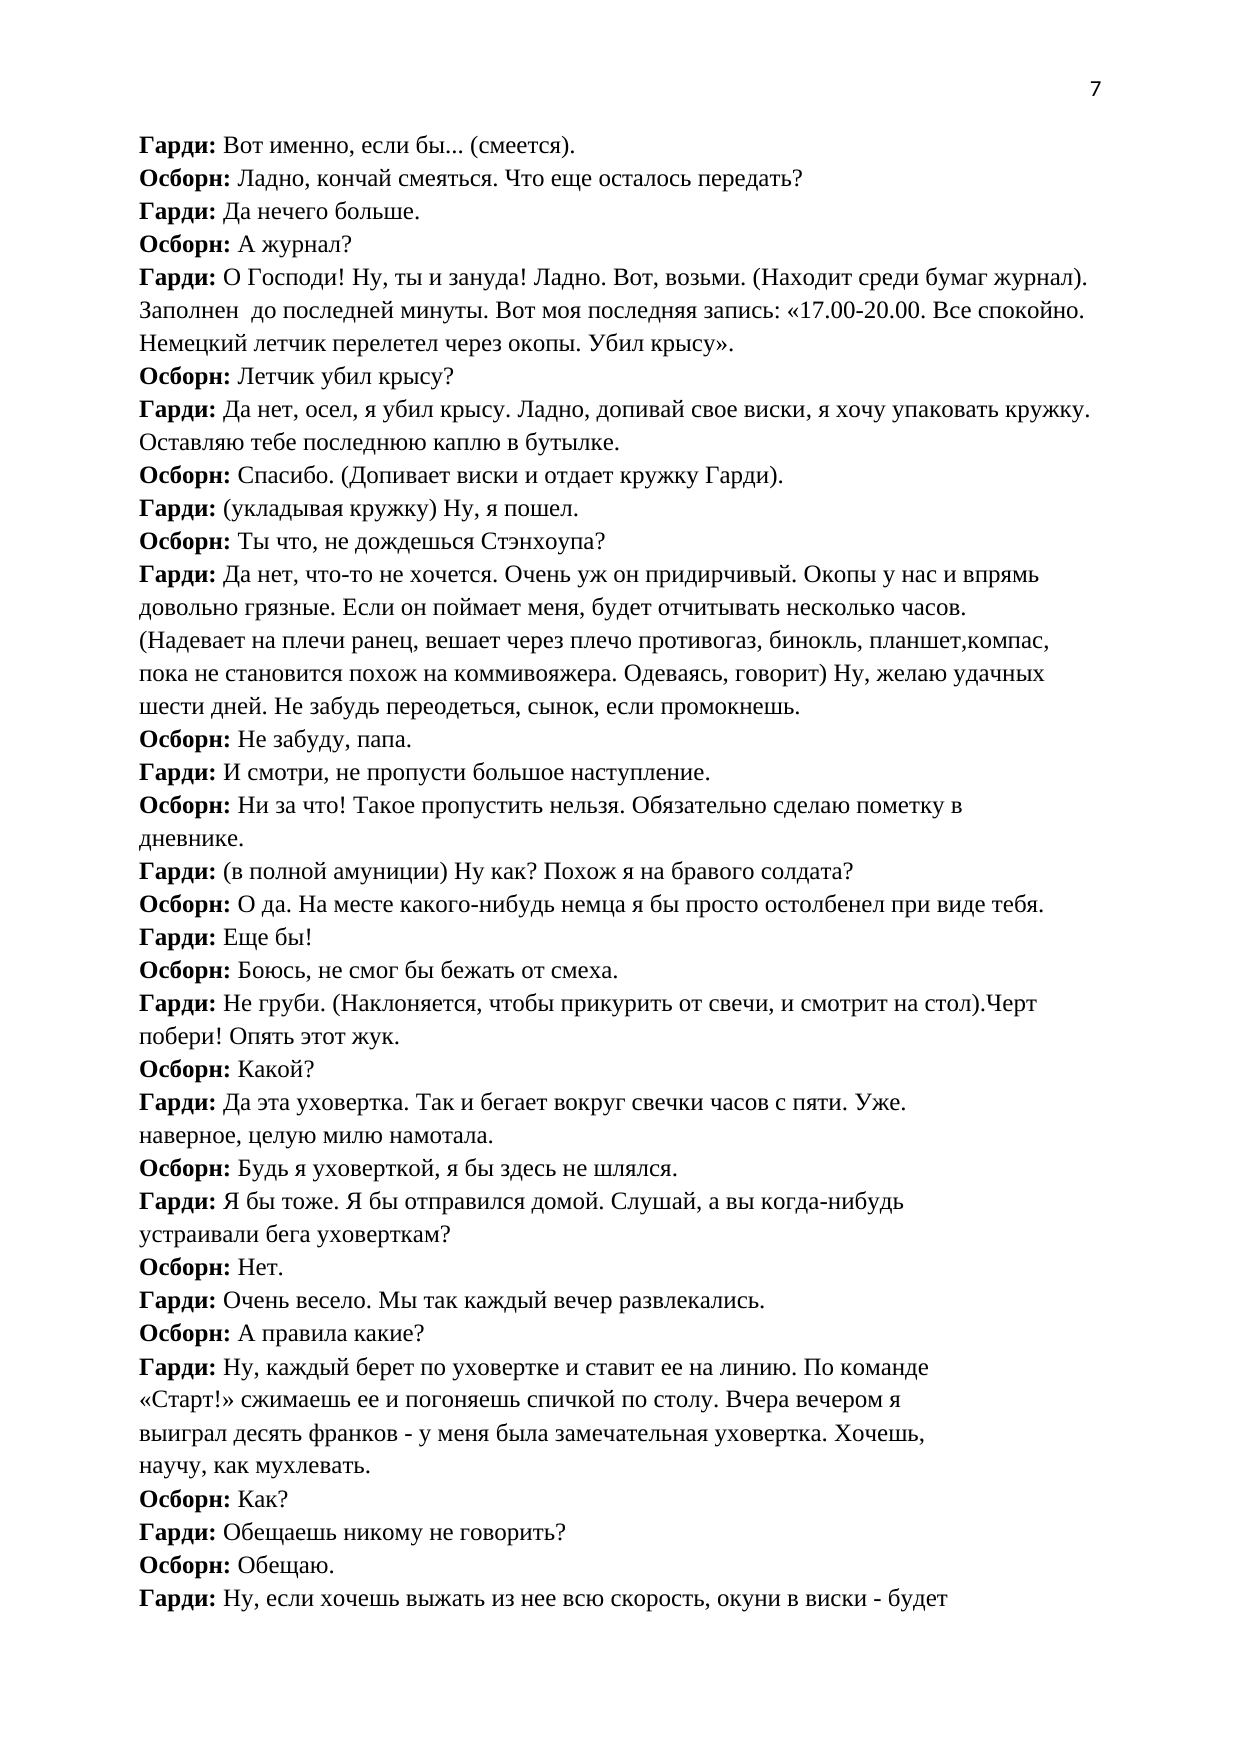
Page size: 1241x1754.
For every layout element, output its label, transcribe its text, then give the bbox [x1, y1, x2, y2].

text Осборн: Спасибо. (Допивает виски и отдает кружку Гарди). [139, 460, 1101, 489]
text довольно грязные. Если он поймает меня, будет отчитывать несколько часов. [139, 592, 1101, 621]
text Гарди: Не груби. (Наклоняется, чтобы прикурить от свечи, и смотрит на стол).Черт побери! Опять этот жук. [139, 988, 1101, 1050]
text Осборн: Боюсь, не смог бы бежать от смеха. [139, 955, 1101, 984]
text Гарди: Да эта уховертка. Так и бегает вокруг свечки часов с пяти. Уже. [139, 1087, 1101, 1116]
text Осборн: Ты что, не дождешься Стэнхоупа? [139, 526, 1101, 555]
text Гарди: Еще бы! [139, 922, 1101, 951]
text Осборн: Нет. [139, 1252, 1101, 1281]
text наверное, целую милю намотала. [139, 1120, 1101, 1149]
text дневнике. [139, 823, 1101, 852]
text Гарди: Ну, каждый берет по уховертке и ставит ее на линию. По команде [139, 1352, 1101, 1380]
text Осборн: Ладно, кончай смеяться. Что еще осталось передать? [139, 163, 1101, 192]
text Осборн: Как? [139, 1484, 1101, 1512]
text выиграл десять франков - у меня была замечательная уховертка. Хочешь, [139, 1418, 1101, 1446]
text устраивали бега уховерткам? [139, 1219, 1101, 1248]
text Гарди: Ну, если хочешь выжать из нее всю скорость, окуни в виски - будет [139, 1583, 1101, 1611]
text Гарди: Очень весело. Мы так каждый вечер развлекались. [139, 1286, 1101, 1314]
text Осборн: А правила какие? [139, 1318, 1101, 1347]
text (Надевает на плечи ранец, вешает через плечо противогаз, бинокль, планшет,компас, пока не становится похож на коммивояжера. Одеваясь, говорит) Ну, желаю удачных шести дней. Не забудь переодеться, сынок, если промокнешь. [139, 625, 1101, 720]
text Осборн: Будь я уховерткой, я бы здесь не шлялся. [139, 1153, 1101, 1182]
text Гарди: Да нет, осел, я убил крысу. Ладно, допивай свое виски, я хочу упаковать кружку. Оставляю тебе последнюю каплю в бутылке. [139, 394, 1101, 456]
text Гарди: Вот именно, если бы... (смеется). [139, 130, 1101, 158]
text Гарди: (укладывая кружку) Ну, я пошел. [139, 493, 1101, 522]
text научу, как мухлевать. [139, 1451, 1101, 1479]
text Осборн: Какой? [139, 1054, 1101, 1083]
text Гарди: И смотри, не пропусти большое наступление. [139, 757, 1101, 786]
text Осборн: Ни за что! Такое пропустить нельзя. Обязательно сделаю пометку в [139, 790, 1101, 819]
text «Старт!» сжимаешь ее и погоняешь спичкой по столу. Вчера вечером я [139, 1384, 1101, 1413]
text Осборн: Не забуду, папа. [139, 724, 1101, 753]
text Осборн: О да. На месте какого-нибудь немца я бы просто остолбенел при виде тебя. [139, 889, 1101, 918]
text Гарди: О Господи! Ну, ты и зануда! Ладно. Вот, возьми. (Находит среди бумаг журнал). Заполнен до последней минуты. Вот моя последняя запись: «17.00-20.00. Все спокойно. Немецкий летчик перелетел через окопы. Убил крысу». [139, 262, 1101, 357]
text Гарди: (в полной амуниции) Ну как? Похож я на бравого солдата? [139, 856, 1101, 885]
text Осборн: Обещаю. [139, 1550, 1101, 1578]
text Гарди: Да нет, что-то не хочется. Очень уж он придирчивый. Окопы у нас и впрямь [139, 559, 1101, 588]
text Осборн: Летчик убил крысу? [139, 361, 1101, 390]
text Гарди: Да нечего больше. [139, 196, 1101, 224]
text Гарди: Я бы тоже. Я бы отправился домой. Слушай, а вы когда-нибудь [139, 1186, 1101, 1215]
text Гарди: Обещаешь никому не говорить? [139, 1517, 1101, 1545]
text Осборн: А журнал? [139, 229, 1101, 258]
